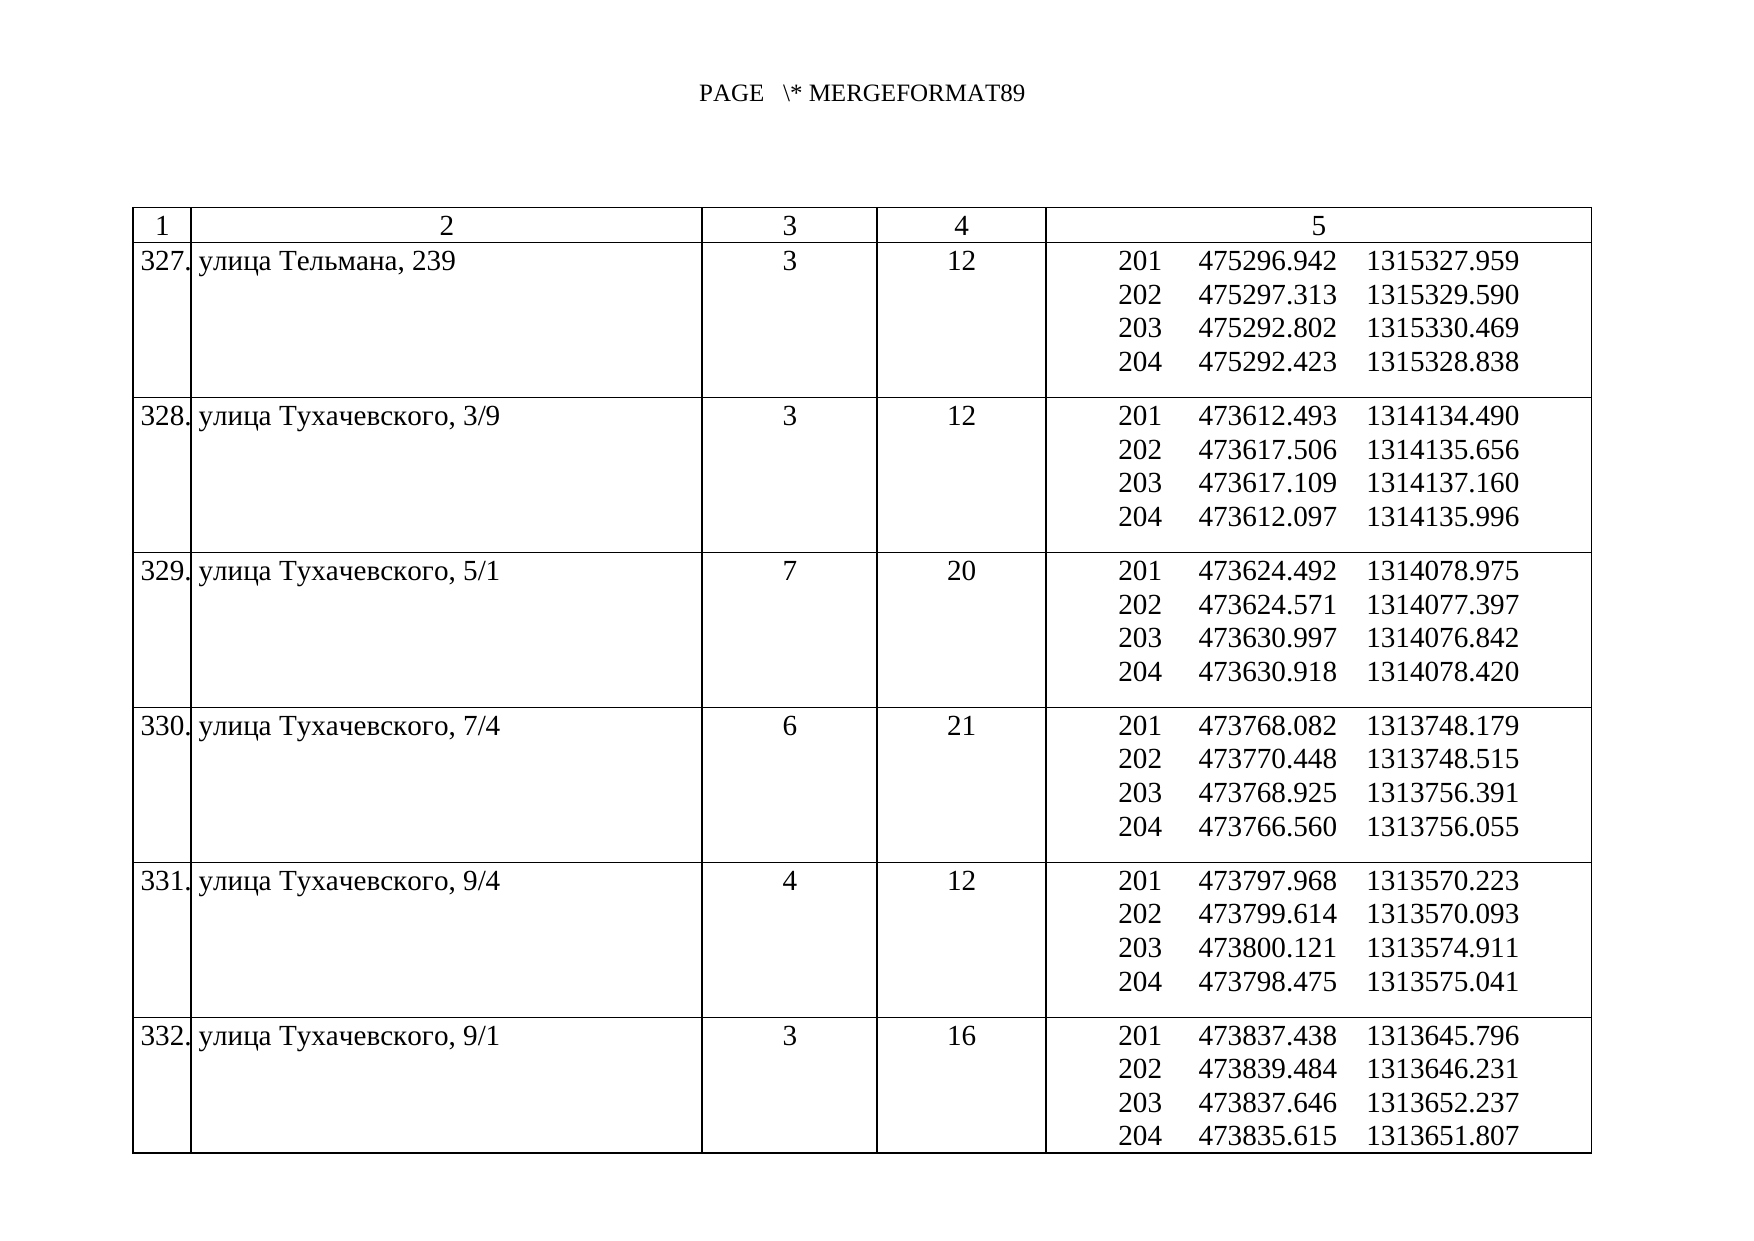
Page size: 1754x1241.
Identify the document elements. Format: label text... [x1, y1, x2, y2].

table_header 5 [1047, 208, 1591, 242]
table_cell [134, 863, 190, 1016]
table_cell [134, 708, 190, 861]
table_header 2 [192, 208, 701, 242]
table_cell улица Тельмана, 239 [192, 243, 701, 397]
table_header 4 [878, 208, 1045, 242]
table_cell 6 [703, 708, 876, 861]
table_cell 201 473768.082 1313748.179 202 473770.448 1313748.515 203 473768.925 1313756.391 204 473766.560 1313756.055 [1047, 708, 1591, 861]
table_cell [134, 398, 190, 552]
table_cell 12 [878, 398, 1045, 552]
table_cell 201 473612.493 1314134.490 202 473617.506 1314135.656 203 473617.109 1314137.160 204 473612.097 1314135.996 [1047, 398, 1591, 552]
table_cell улица Тухачевского, 3/9 [192, 398, 701, 552]
table_cell 201 473797.968 1313570.223 202 473799.614 1313570.093 203 473800.121 1313574.911 204 473798.475 1313575.041 [1047, 863, 1591, 1016]
table_cell [134, 1018, 190, 1152]
table_cell 3 [703, 398, 876, 552]
table_cell [134, 553, 190, 707]
table_cell 20 [878, 553, 1045, 707]
table_header 1 [134, 208, 190, 242]
table_cell 3 [703, 243, 876, 397]
table_cell [134, 243, 190, 397]
table_cell 4 [703, 863, 876, 1016]
table_cell улица Тухачевского, 9/4 [192, 863, 701, 1016]
table_cell 12 [878, 243, 1045, 397]
table_cell 12 [878, 863, 1045, 1016]
table_cell улица Тухачевского, 5/1 [192, 553, 701, 707]
table_cell улица Тухачевского, 9/1 [192, 1018, 701, 1152]
table_cell 201 473837.438 1313645.796 202 473839.484 1313646.231 203 473837.646 1313652.237 204 473835.615 1313651.807 [1047, 1018, 1591, 1152]
table_cell 201 473624.492 1314078.975 202 473624.571 1314077.397 203 473630.997 1314076.842 204 473630.918 1314078.420 [1047, 553, 1591, 707]
table_cell улица Тухачевского, 7/4 [192, 708, 701, 861]
table_cell 7 [703, 553, 876, 707]
table_header 3 [703, 208, 876, 242]
table_cell 3 [703, 1018, 876, 1152]
table_cell 16 [878, 1018, 1045, 1152]
table_cell 201 475296.942 1315327.959 202 475297.313 1315329.590 203 475292.802 1315330.469 204 475292.423 1315328.838 [1047, 243, 1591, 397]
table_cell 21 [878, 708, 1045, 861]
